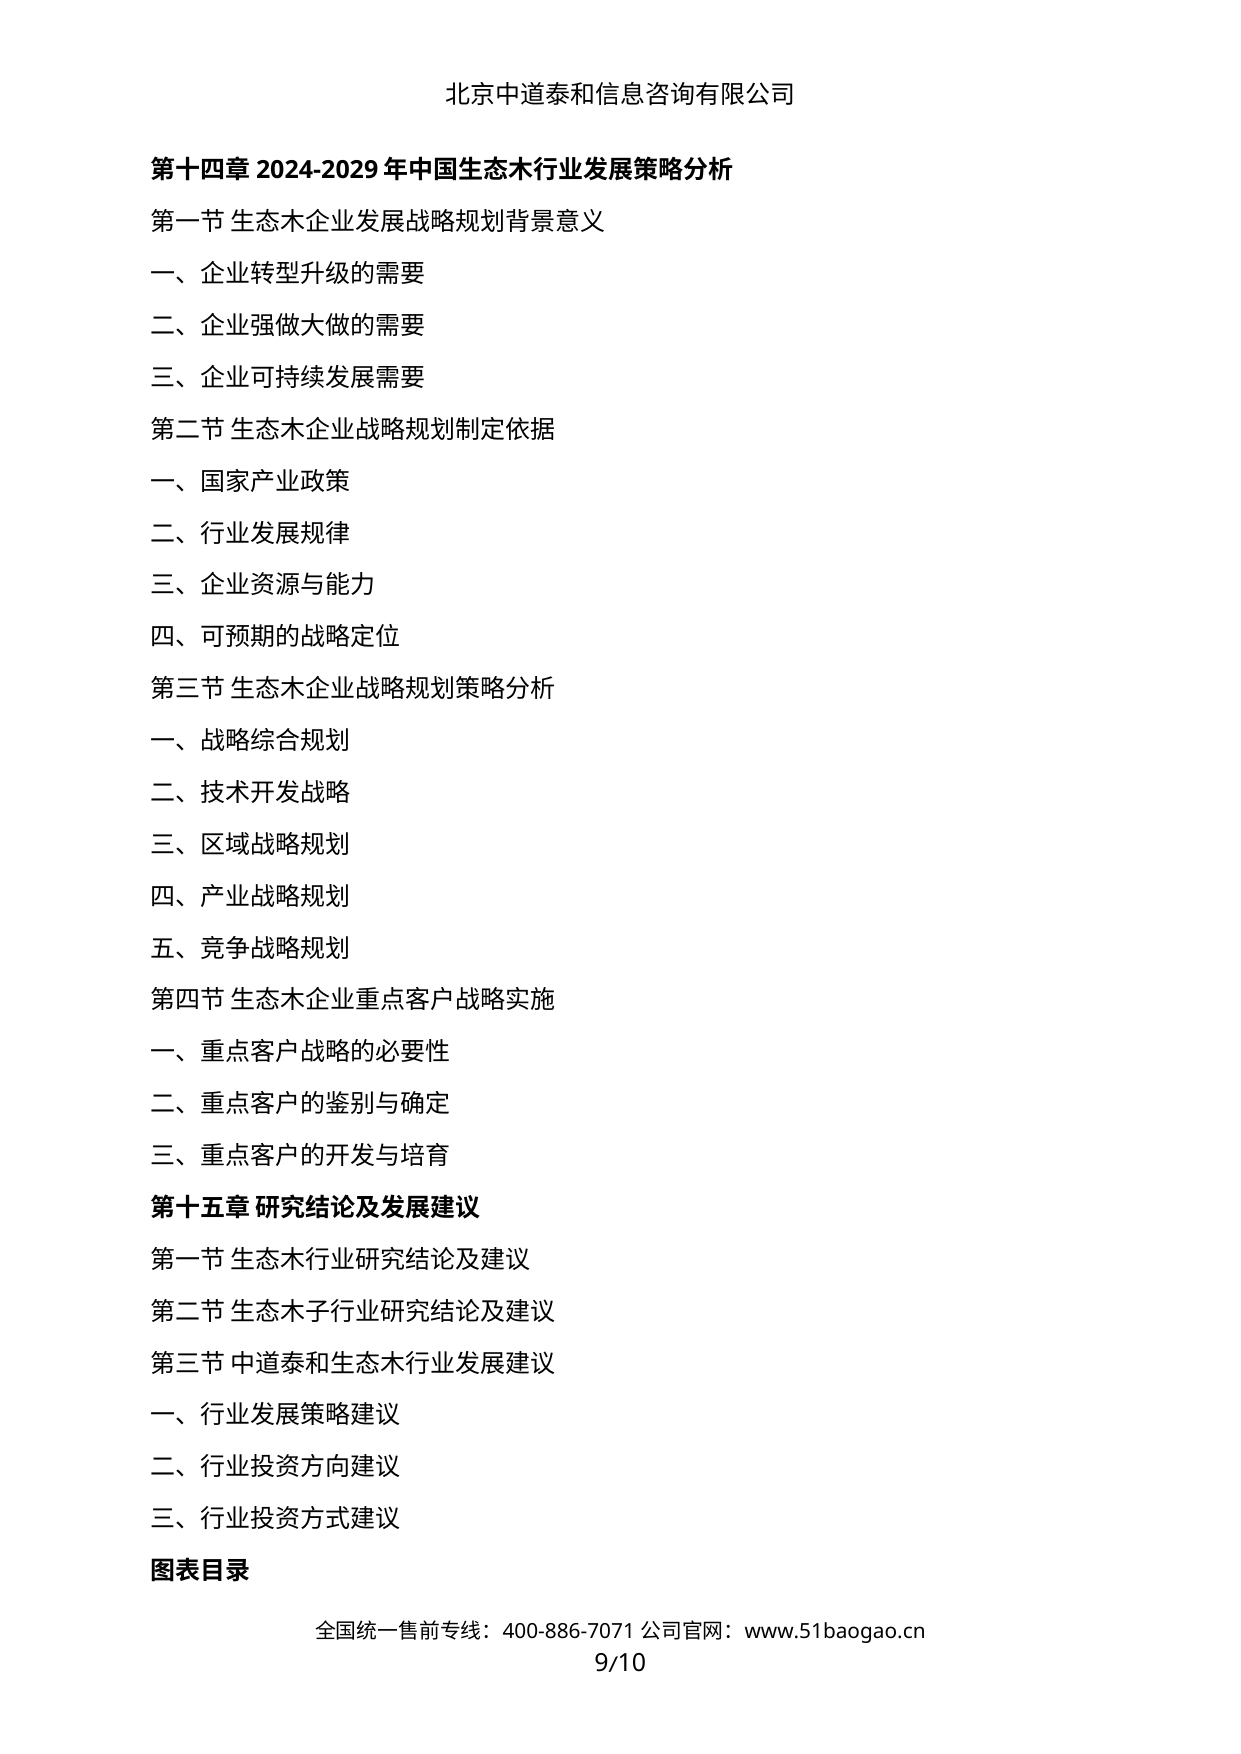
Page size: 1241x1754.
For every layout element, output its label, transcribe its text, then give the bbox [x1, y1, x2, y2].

text 第二节 生态木企业战略规划制定依据 [150, 409, 1090, 446]
text 第一节 生态木企业发展战略规划背景意义 [150, 202, 1090, 238]
text 三、企业可持续发展需要 [150, 357, 1090, 394]
text 第三节 生态木企业战略规划策略分析 [150, 669, 1090, 705]
text 第二节 生态木子行业研究结论及建议 [150, 1291, 1090, 1327]
text 一、战略综合规划 [150, 721, 1090, 757]
text 三、企业资源与能力 [150, 565, 1090, 601]
text 二、企业强做大做的需要 [150, 306, 1090, 342]
text 二、行业发展规律 [150, 513, 1090, 549]
text 四、可预期的战略定位 [150, 617, 1090, 653]
text 二、重点客户的鉴别与确定 [150, 1084, 1090, 1120]
text 一、国家产业政策 [150, 461, 1090, 497]
text 第十四章 2024-2029年中国生态木行业发展策略分析 [150, 150, 1090, 186]
text 第十五章 研究结论及发展建议 [150, 1187, 1090, 1224]
text 五、竞争战略规划 [150, 928, 1090, 964]
text 三、区域战略规划 [150, 824, 1090, 861]
text 一、行业发展策略建议 [150, 1395, 1090, 1431]
text 一、重点客户战略的必要性 [150, 1032, 1090, 1068]
text 二、技术开发战略 [150, 772, 1090, 809]
text 第一节 生态木行业研究结论及建议 [150, 1239, 1090, 1276]
text 四、产业战略规划 [150, 876, 1090, 912]
text 第四节 生态木企业重点客户战略实施 [150, 980, 1090, 1016]
text 图表目录 [150, 1551, 1090, 1587]
text 一、企业转型升级的需要 [150, 254, 1090, 290]
text 三、重点客户的开发与培育 [150, 1136, 1090, 1172]
text 三、行业投资方式建议 [150, 1499, 1090, 1535]
text 二、行业投资方向建议 [150, 1447, 1090, 1483]
text 第三节 中道泰和生态木行业发展建议 [150, 1343, 1090, 1379]
